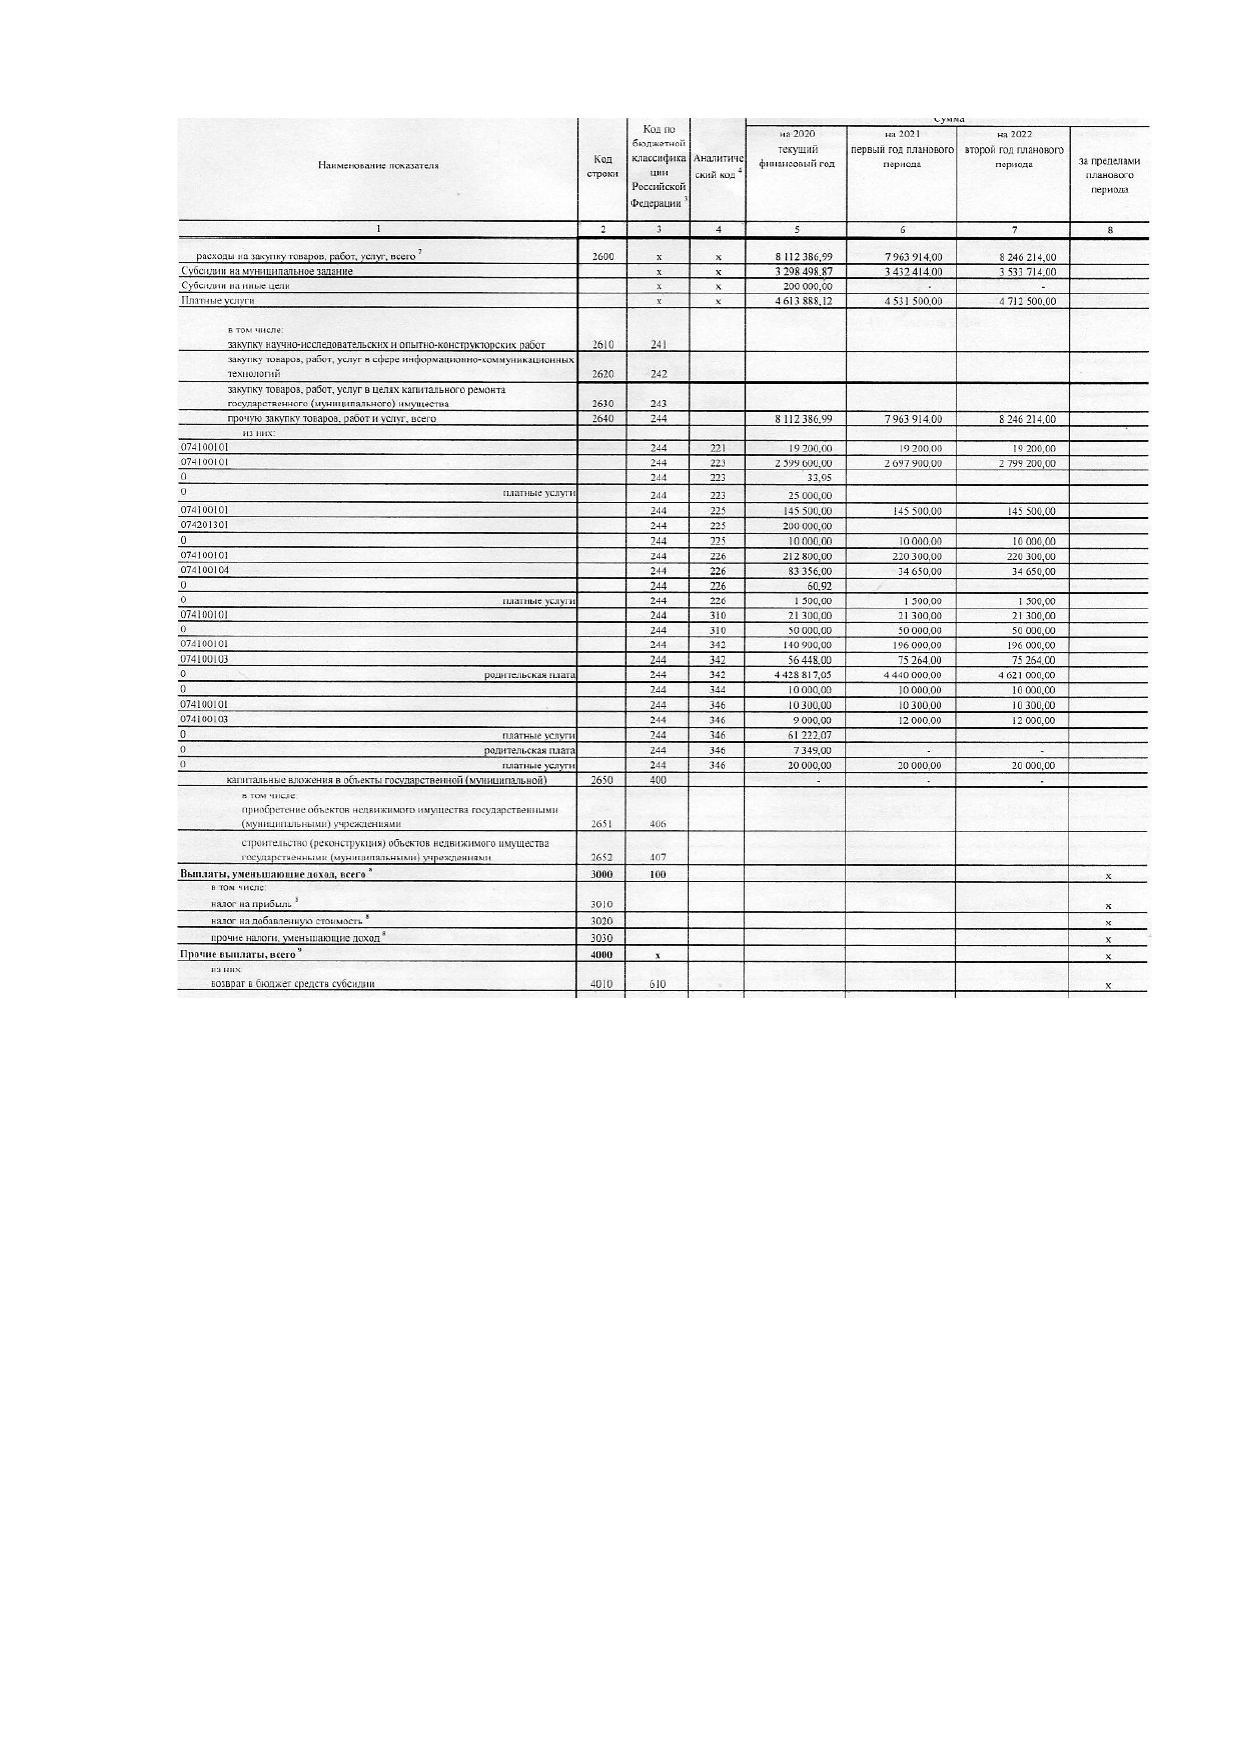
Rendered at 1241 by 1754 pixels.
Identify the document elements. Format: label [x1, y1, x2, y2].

picture [177, 118, 1152, 998]
